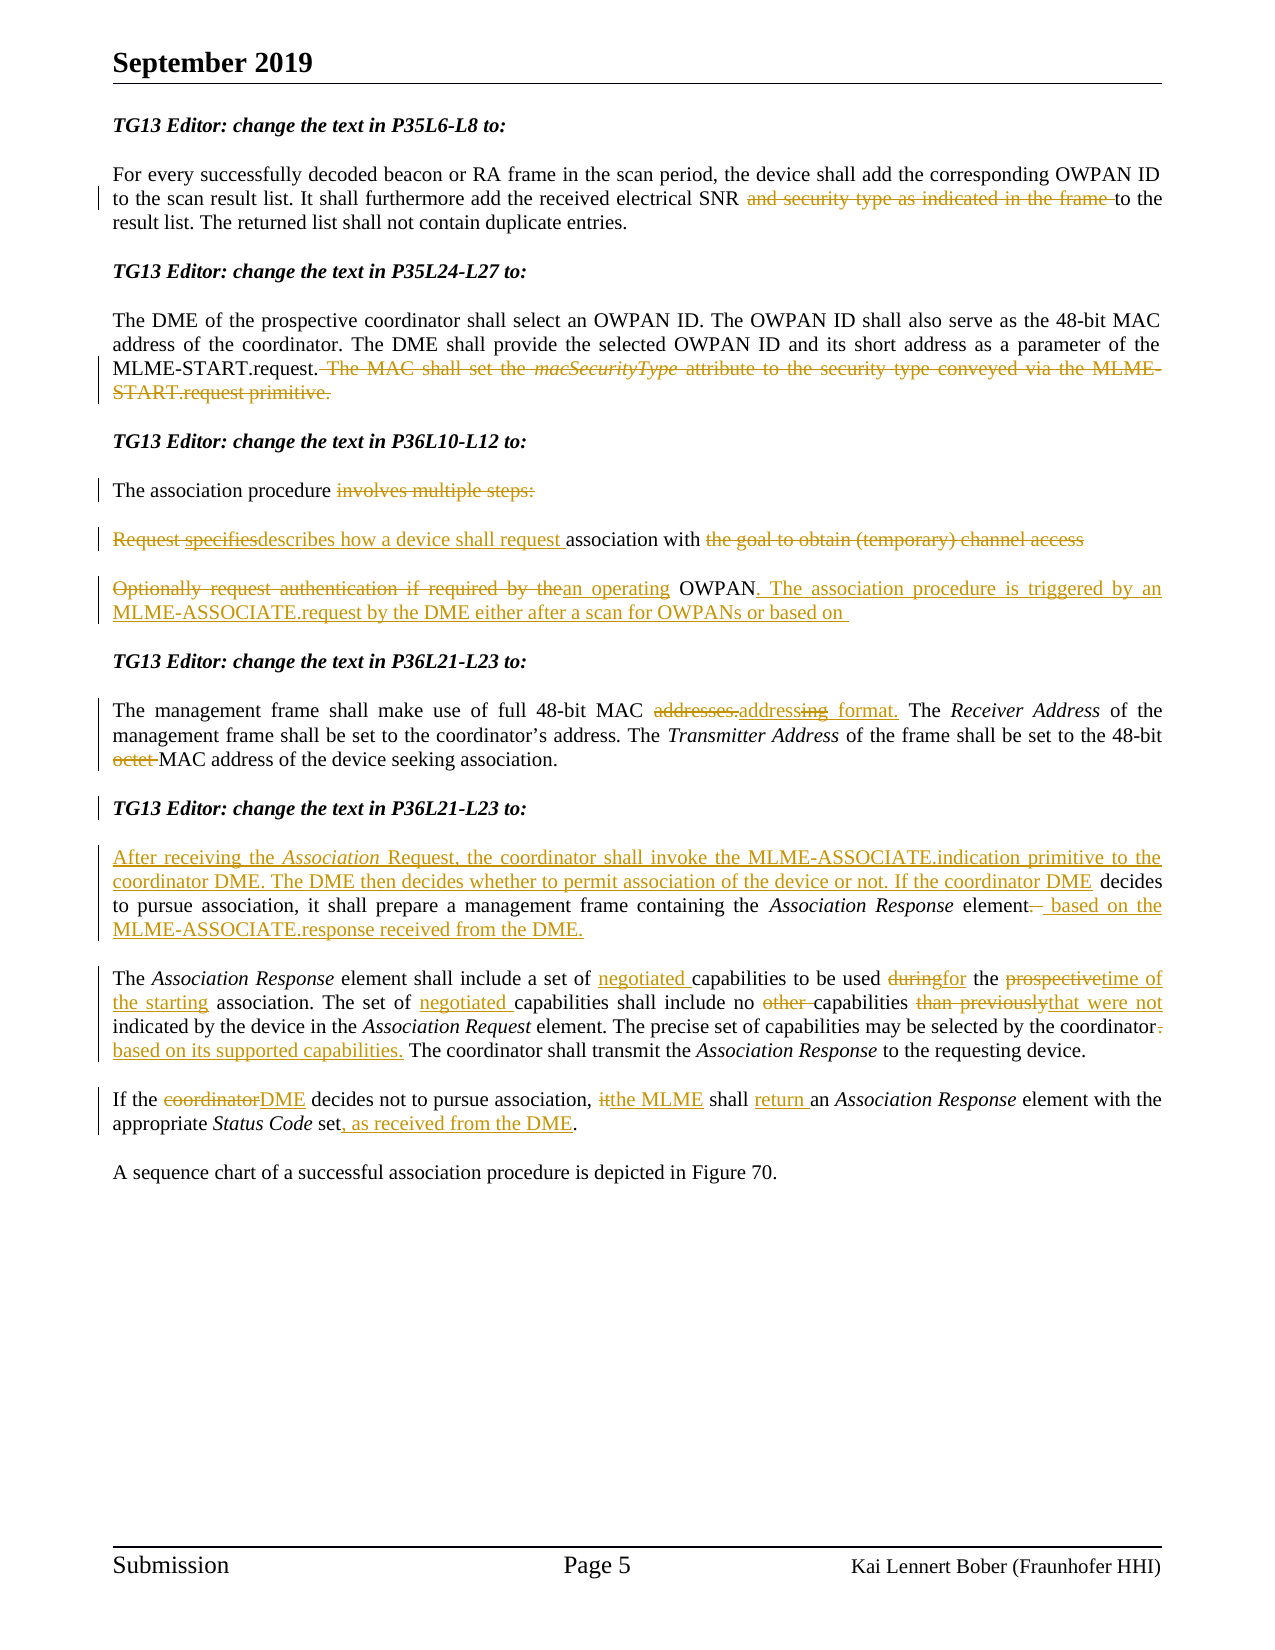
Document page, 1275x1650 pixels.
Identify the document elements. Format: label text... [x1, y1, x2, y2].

text A sequence chart of a successful association procedure is depicted in Figure 23. [112, 1160, 1162, 1184]
text TG13 Editor: change the text in P35L24-L27 to: [112, 259, 1162, 283]
text The association procedure [112, 478, 1162, 502]
text For every successfully decoded beacon or RA frame in the scan period, the device shall add the corresponding OWPAN ID to the scan result list. It shall furthermore add the received electrical SNR to the result list. The returned list shall not contain duplicate entries. [112, 162, 1162, 234]
list association with [112, 527, 1162, 551]
text The management frame shall make use of full 48-bit MAC The Receiver Address of the management frame shall be set to the coordinator’s address. The Transmitter Address of the frame shall be set to the 48-bit MAC address of the device seeking association. [112, 698, 1162, 771]
text TG13 Editor: change the text in P36L21-L23 to: [112, 796, 1162, 820]
text If the decides not to pursue association, shall an Association Response element with the appropriate Status Code set. [112, 1087, 1162, 1135]
text TG13 Editor: change the text in P36L21-L23 to: [112, 649, 1162, 673]
text decides to pursue association, it shall prepare a management frame containing the Association Response element [112, 845, 1162, 865]
list OWPAN [112, 576, 1162, 624]
text TG13 Editor: change the text in P35L6-L8 to: [112, 112, 1162, 137]
text decides to pursue association, it shall prepare a management frame containing the Association Response element [112, 866, 1162, 941]
text The DME of the prospective coordinator shall select an OWPAN ID. The OWPAN ID shall also serve as the 48-bit MAC address of the coordinator. The DME shall provide the selected OWPAN ID and its short address as a parameter of the MLME-START.request. [112, 308, 1162, 404]
text TG13 Editor: change the text in P36L10-L12 to: [112, 429, 1162, 453]
text The Association Response element shall include a set of capabilities to be used the association. The set of capabilities shall include no capabilities indicated by the device in the Association Request element. The precise set of capabilities may be selected by the coordinator The coordinator shall transmit the Association Response to the requesting device. [112, 966, 1162, 1062]
